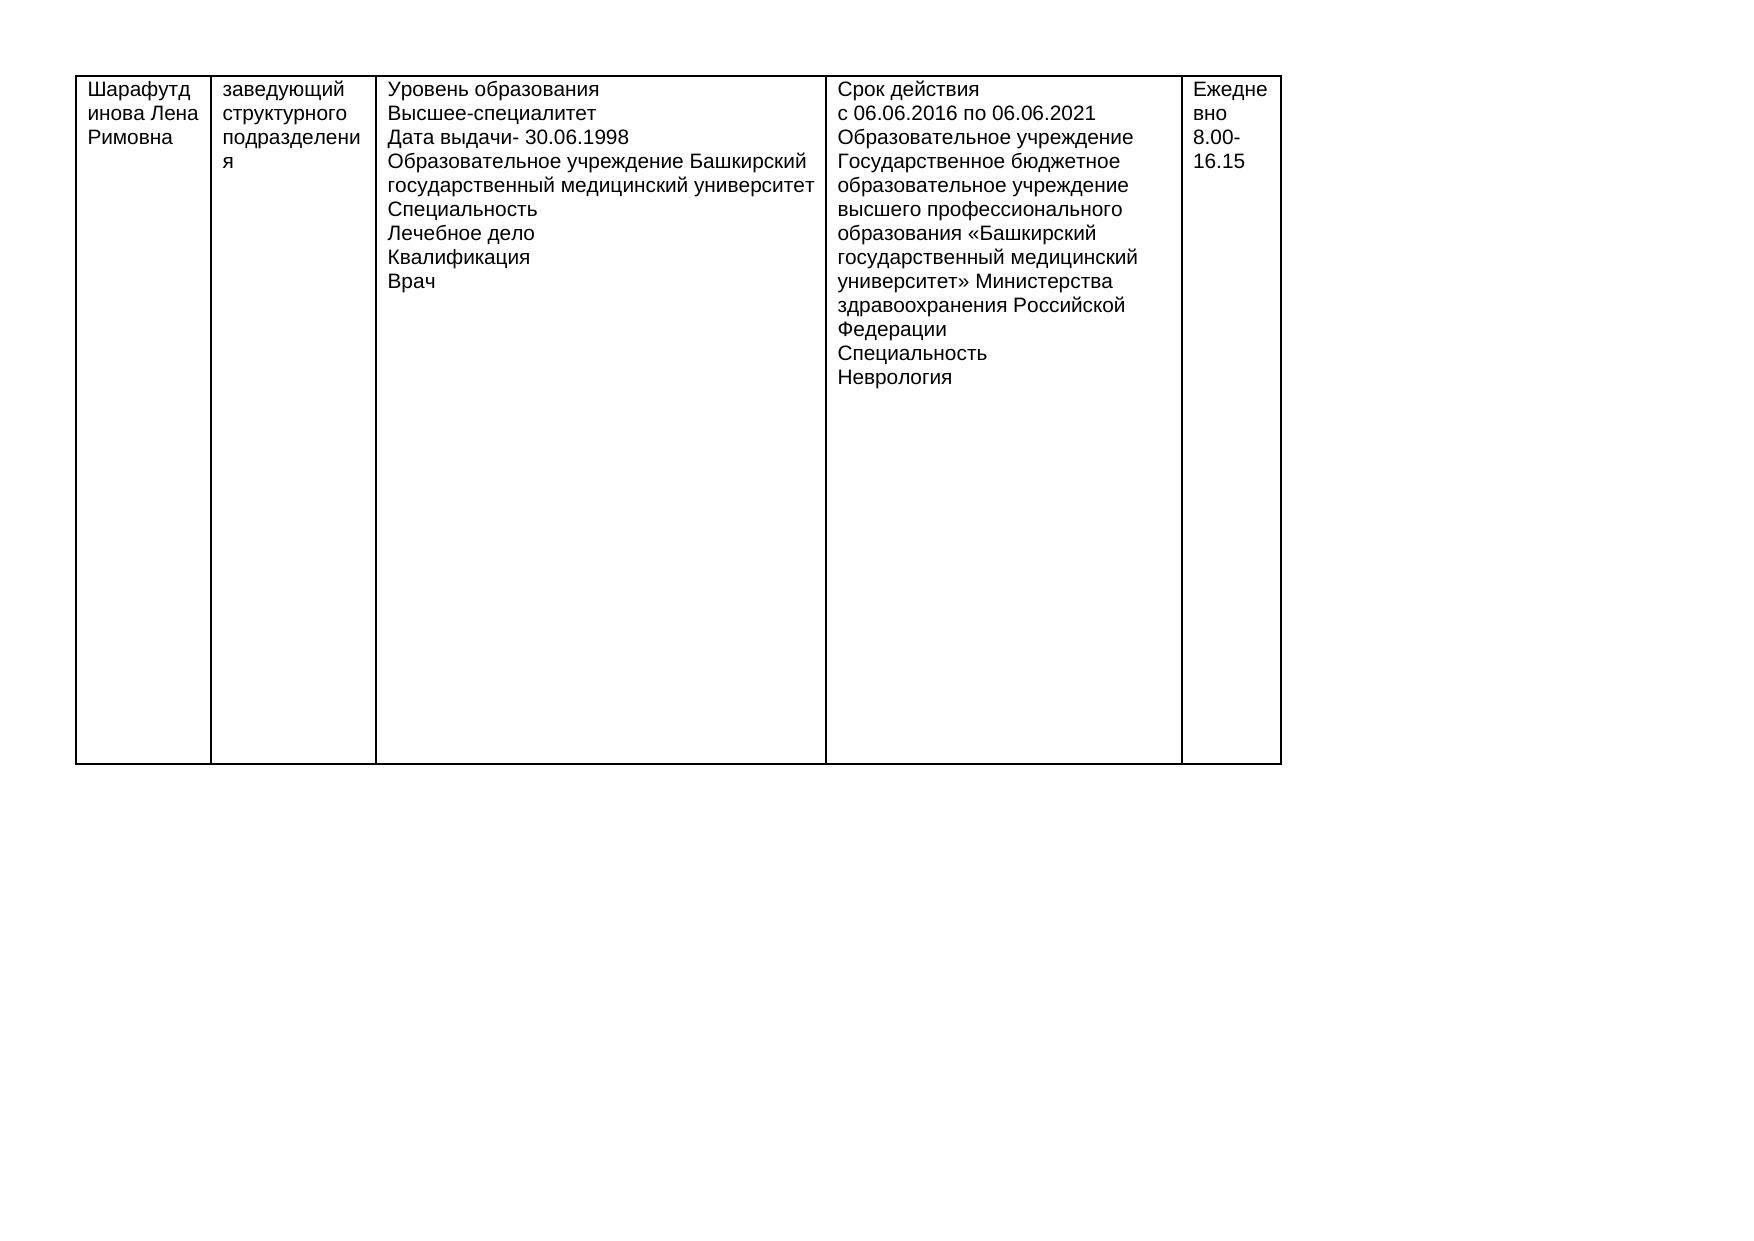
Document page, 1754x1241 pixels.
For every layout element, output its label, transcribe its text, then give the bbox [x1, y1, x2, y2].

table_cell заведующий структурного подразделения [212, 77, 375, 762]
table_cell Уровень образования Высшее-специалитет Дата выдачи- 30.06.1998 Образовательное учреждение Башкирский государственный медицинский университет Специальность Лечебное дело Квалификация Врач [377, 77, 825, 762]
table_cell Шарафутдинова Лена Римовна [77, 77, 210, 762]
table_cell Ежедневно 8.00-16.15 [1183, 77, 1280, 762]
table_cell Срок действия с 06.06.2016 по 06.06.2021 Образовательное учреждение Государственное бюджетное образовательное учреждение высшего профессионального образования «Башкирский государственный медицинский университет» Министерства здравоохранения Российской Федерации Специальность Неврология [827, 77, 1181, 762]
